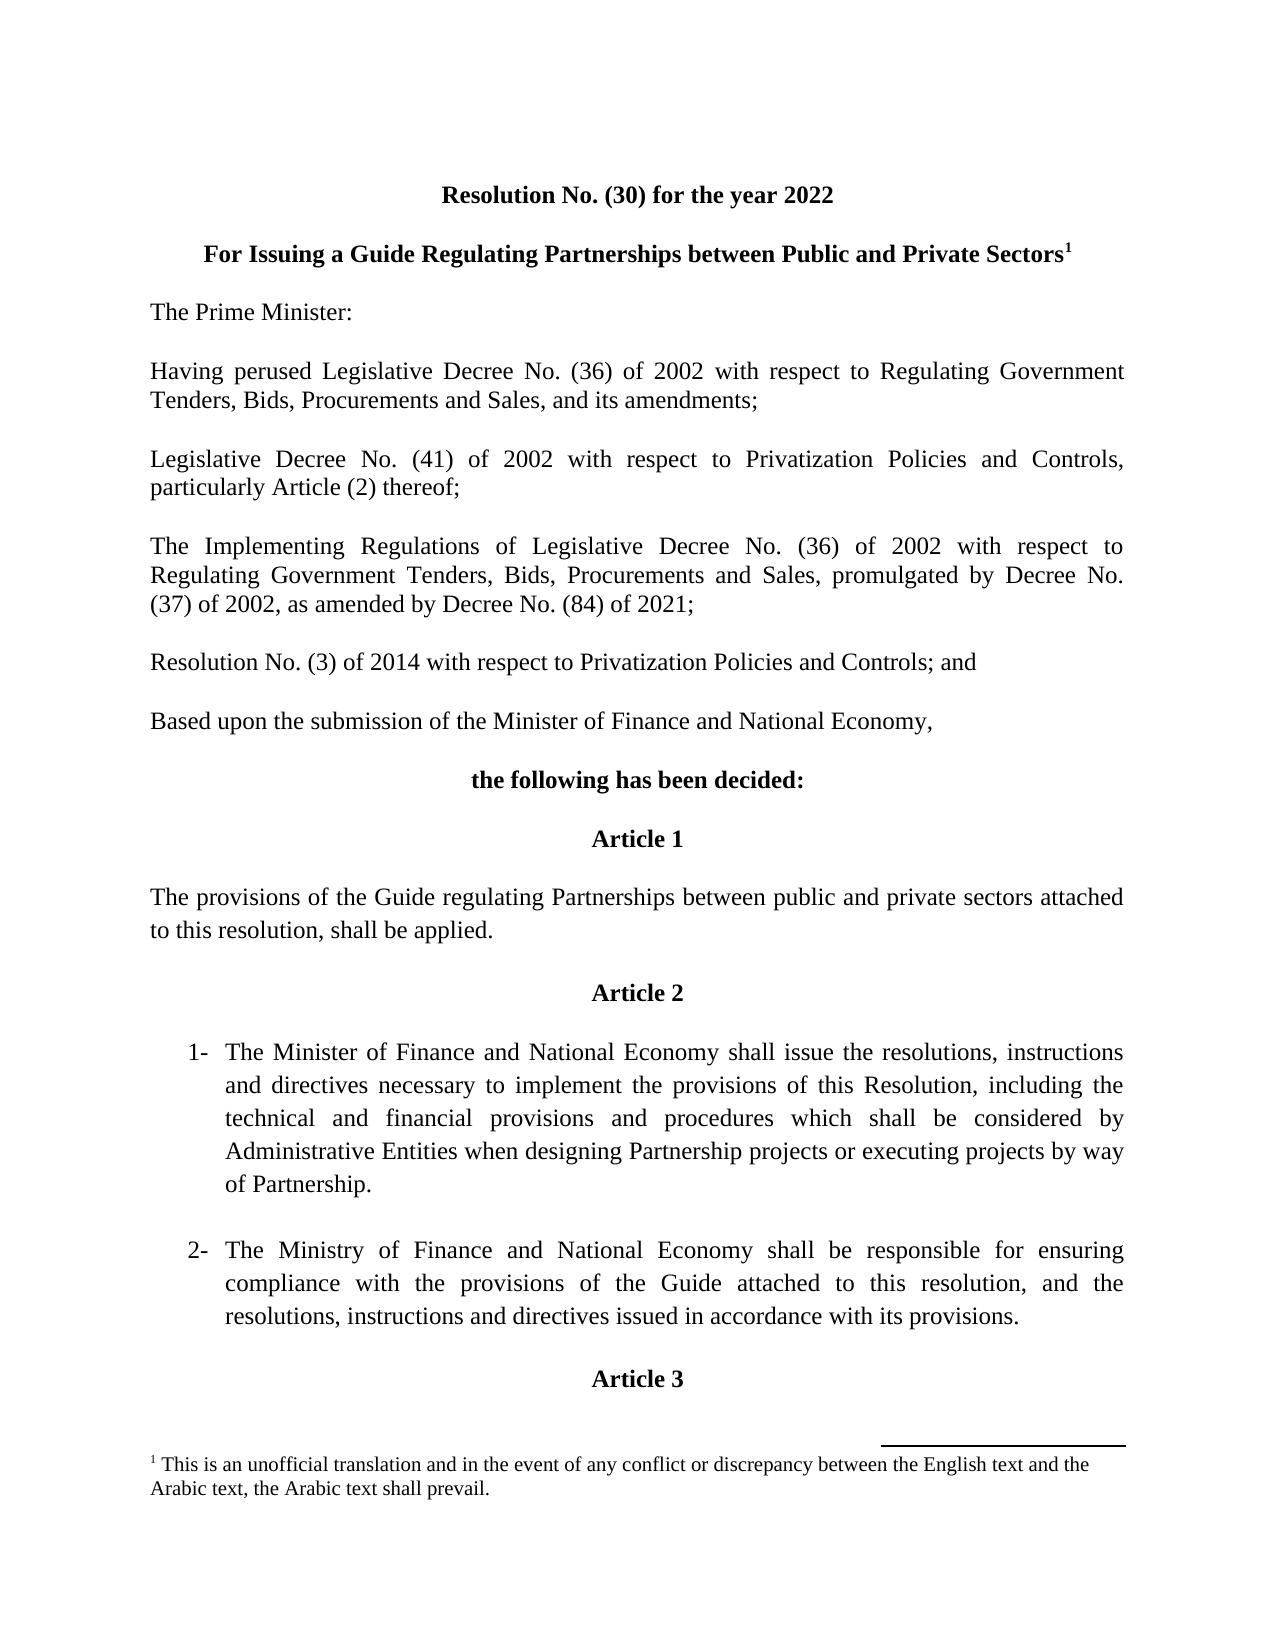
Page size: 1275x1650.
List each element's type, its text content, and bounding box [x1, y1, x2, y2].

text Having perused Legislative Decree No. (36) of 2002 with respect to Regulating Government Tenders, Bids, Procurements and Sales, and its amendments; [150, 356, 1125, 414]
text Resolution No. (30) for the year 2022 [150, 180, 1125, 209]
text Article 2 [150, 978, 1125, 1007]
text Resolution No. (3) of 2014 with respect to Privatization Policies and Controls; and [150, 647, 1125, 676]
text The Prime Minister: [150, 297, 1125, 326]
text The Implementing Regulations of Legislative Decree No. (36) of 2002 with respect to Regulating Government Tenders, Bids, Procurements and Sales, promulgated by Decree No. (37) of 2002, as amended by Decree No. (84) of 2021; [150, 531, 1125, 617]
text Article 3 [150, 1364, 1125, 1393]
text Legislative Decree No. (41) of 2002 with respect to Privatization Policies and Controls, particularly Article (2) thereof; [150, 444, 1125, 501]
list The Ministry of Finance and National Economy shall be responsible for ensuring compliance with the provisions of the Guide attached to this resolution, and the resolutions, instructions and directives issued in accordance with its provisions. [187, 1235, 1125, 1330]
text the following has been decided: [150, 765, 1125, 794]
list The Minister of Finance and National Economy shall issue the resolutions, instructions and directives necessary to implement the provisions of this Resolution, including the technical and financial provisions and procedures which shall be considered by Administrative Entities when designing Partnership projects or executing projects by way of Partnership. [187, 1037, 1125, 1198]
text Based upon the submission of the Minister of Finance and National Economy, [150, 706, 1125, 735]
text Article 1 [150, 824, 1125, 852]
text The provisions of the Guide regulating Partnerships between public and private sectors attached to this resolution, shall be applied. [150, 882, 1125, 944]
text For Issuing a Guide Regulating Partnerships between Public and Private Sectors [150, 239, 1125, 267]
